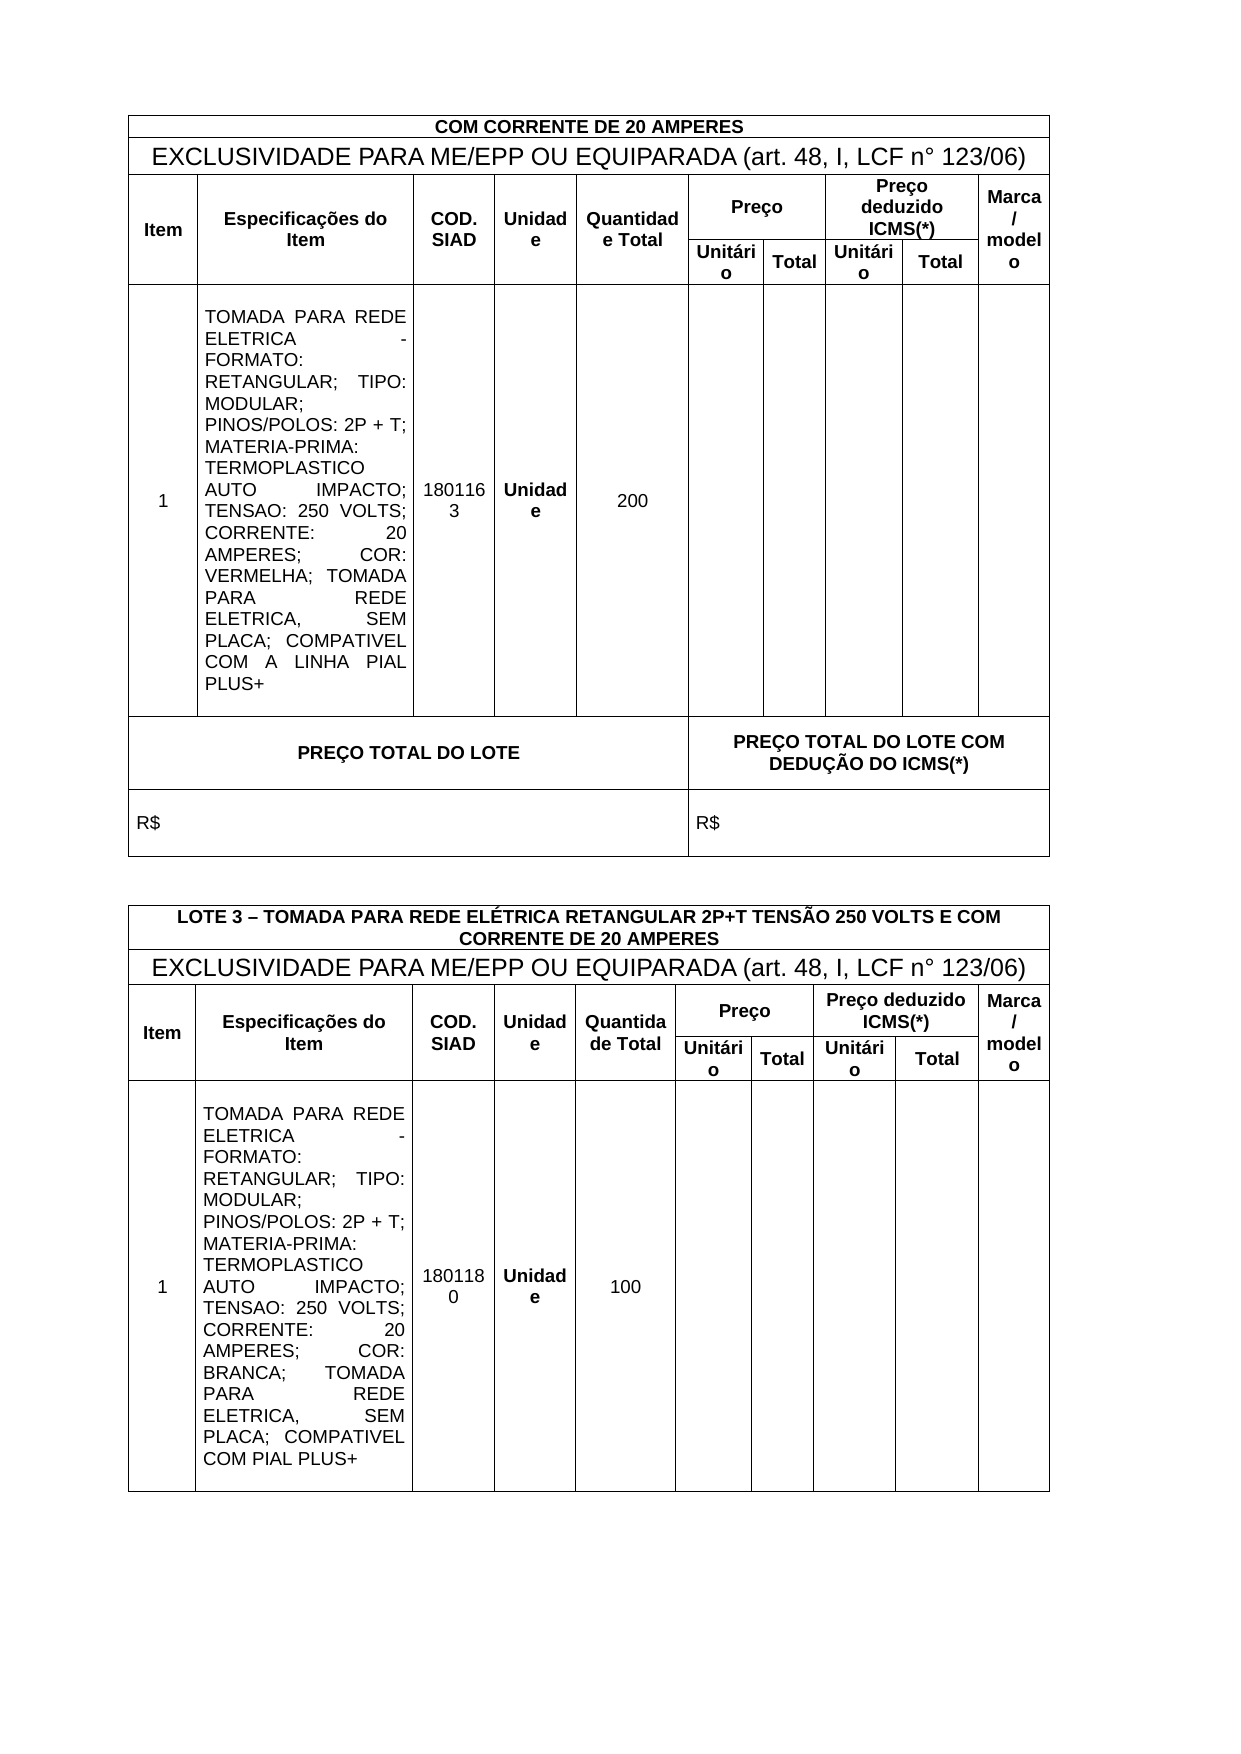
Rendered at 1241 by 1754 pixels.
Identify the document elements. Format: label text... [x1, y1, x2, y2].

table_cell 200 [577, 285, 688, 716]
table_cell [676, 1081, 751, 1491]
table_cell TOMADA PARA REDE ELETRICA - FORMATO: RETANGULAR; TIPO: MODULAR; PINOS/POLOS: 2P + T; MATERIA-PRIMA: TERMOPLASTICO AUTO IMPACTO; TENSAO: 250 VOLTS; CORRENTE: 20 AMPERES; COR: BRANCA; TOMADA PARA REDE ELETRICA, SEM PLACA; COMPATIVEL COM PIAL PLUS+ [196, 1081, 412, 1491]
table_cell 1801163 [414, 285, 494, 716]
table_cell [689, 285, 763, 716]
table_cell [764, 285, 825, 716]
table_cell PREÇO TOTAL DO LOTE COM DEDUÇÃO DO ICMS(*) [689, 717, 1049, 788]
table_cell [979, 285, 1049, 716]
table_cell Preço deduzido ICMS(*) [814, 985, 978, 1036]
table_cell Unidade [495, 985, 575, 1080]
table_cell [896, 1081, 978, 1491]
table_cell R$ [129, 790, 688, 856]
table_cell R$ [689, 790, 1049, 856]
table_header LOTE 3 – TOMADA PARA REDE ELÉTRICA RETANGULAR 2P+T TENSÃO 250 VOLTS E COM CORRENTE DE 20 AMPERES [129, 906, 1049, 949]
table_cell 1801180 [413, 1081, 494, 1491]
table_cell Unidade [495, 175, 576, 283]
table_cell Unitário [676, 1037, 751, 1080]
table_cell COD. SIAD [414, 175, 494, 283]
table_cell Unitário [689, 240, 763, 283]
table_cell Preço [676, 985, 813, 1036]
table_cell Unidade [495, 285, 576, 716]
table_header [129, 116, 1049, 137]
table_cell Total [764, 240, 825, 283]
table_cell 100 [576, 1081, 675, 1491]
table_cell Marca/modelo [979, 985, 1049, 1080]
table_cell Quantidade Total [576, 985, 675, 1080]
table_cell Especificações do Item [198, 175, 413, 283]
table_cell Unitário [826, 240, 902, 283]
table_cell [903, 285, 978, 716]
table_cell Item [129, 985, 195, 1080]
table_cell [814, 1081, 895, 1491]
table_cell Preço [689, 175, 825, 239]
table_cell PREÇO TOTAL DO LOTE [129, 717, 688, 788]
table_cell Marca/modelo [979, 175, 1049, 283]
table_cell Item [129, 175, 197, 283]
table_cell TOMADA PARA REDE ELETRICA - FORMATO: RETANGULAR; TIPO: MODULAR; PINOS/POLOS: 2P + T; MATERIA-PRIMA: TERMOPLASTICO AUTO IMPACTO; TENSAO: 250 VOLTS; CORRENTE: 20 AMPERES; COR: VERMELHA; TOMADA PARA REDE ELETRICA, SEM PLACA; COMPATIVEL COM A LINHA PIAL PLUS+ [198, 285, 413, 716]
table_cell Especificações do Item [196, 985, 412, 1080]
table_cell Preço deduzido ICMS(*) [826, 175, 978, 239]
table_cell Unidade [495, 1081, 575, 1491]
table_cell [979, 1081, 1049, 1491]
table_cell Total [896, 1037, 978, 1080]
table_cell Total [903, 240, 978, 283]
table_cell Total [752, 1037, 813, 1080]
table_cell [826, 285, 902, 716]
table_cell Unitário [814, 1037, 895, 1080]
table_cell Quantidade Total [577, 175, 688, 283]
table_cell 1 [129, 285, 197, 716]
table_cell [752, 1081, 813, 1491]
table_cell 1 [129, 1081, 195, 1491]
table_cell COD. SIAD [413, 985, 494, 1080]
